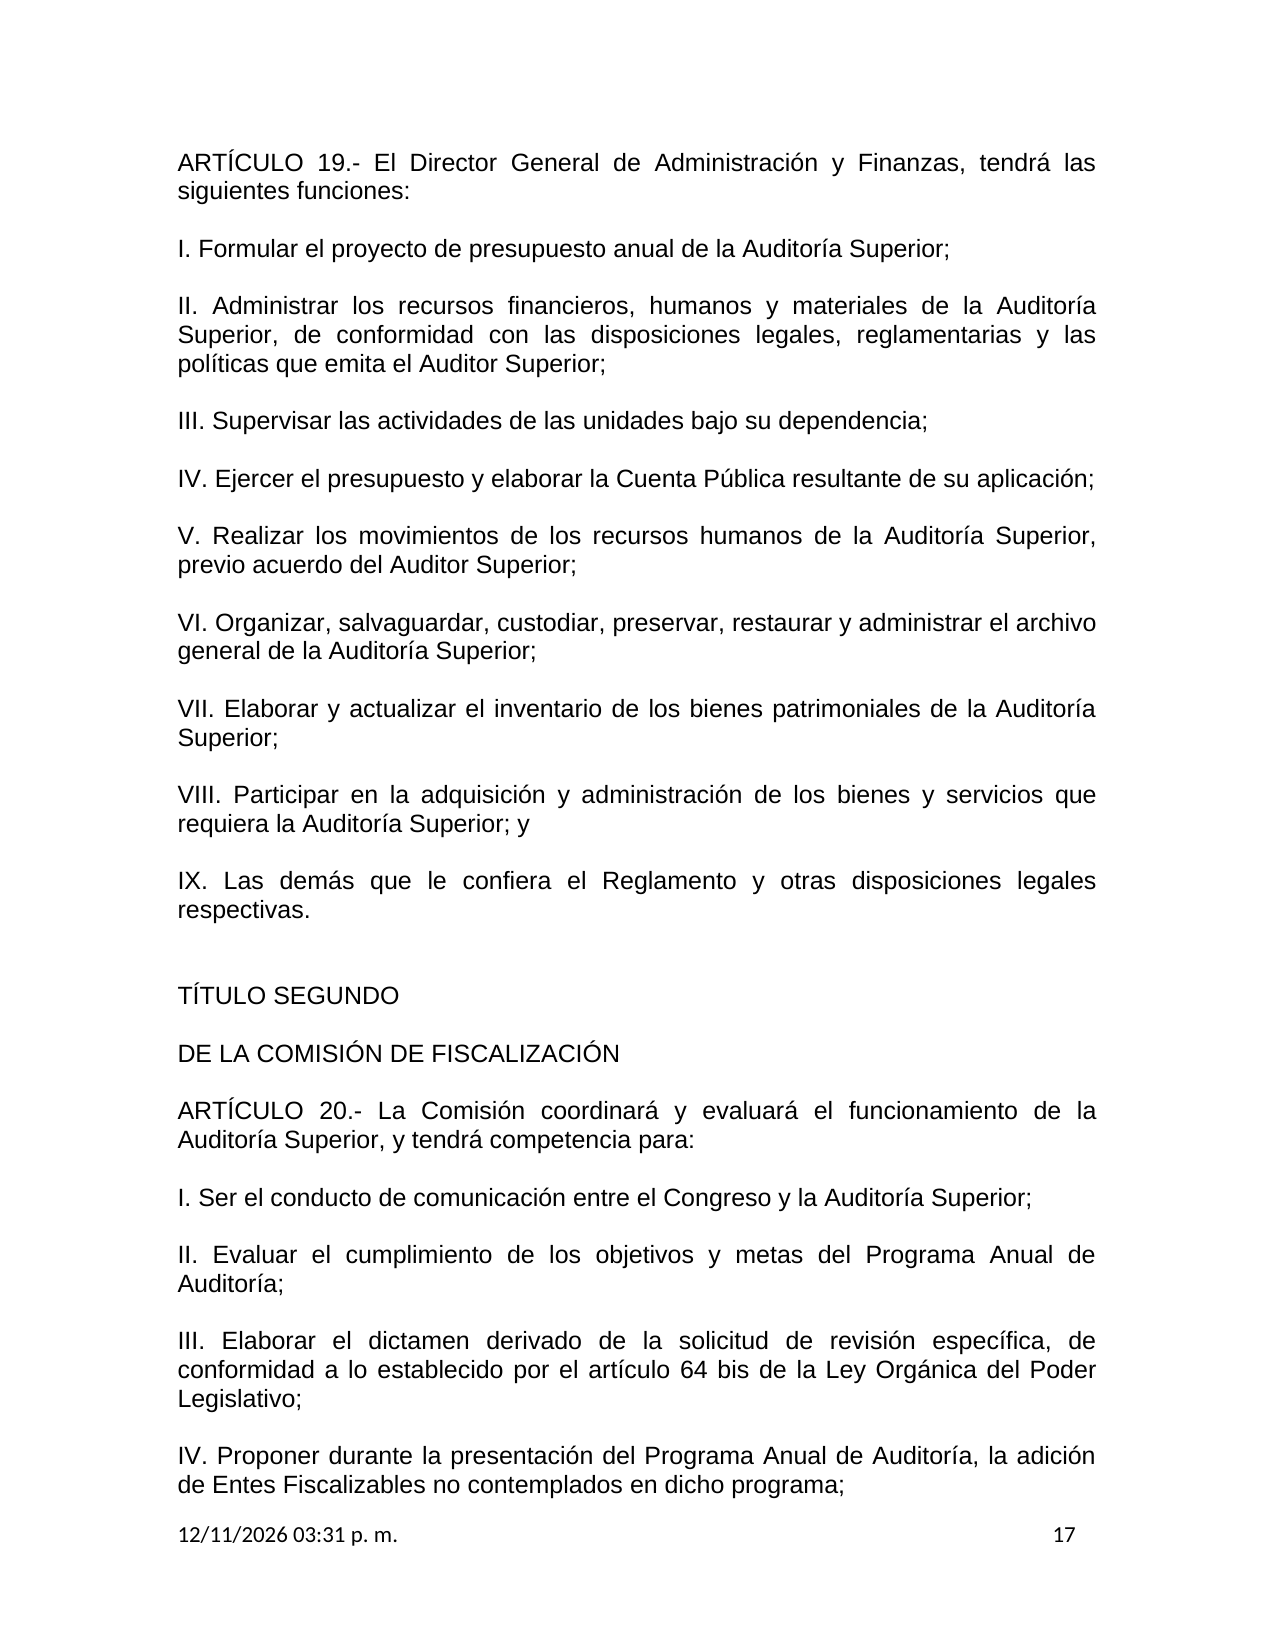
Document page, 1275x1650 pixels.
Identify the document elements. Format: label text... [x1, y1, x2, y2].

text ARTÍCULO 20.- La Comisión coordinará y evaluará el funcionamiento de la Auditoría Superior, y tendrá competencia para: [177, 1096, 1098, 1154]
text VI. Organizar, salvaguardar, custodiar, preservar, restaurar y administrar el archivo general de la Auditoría Superior; [177, 608, 1098, 665]
text I. Formular el proyecto de presupuesto anual de la Auditoría Superior; [177, 234, 1098, 263]
text VIII. Participar en la adquisición y administración de los bienes y servicios que requiera la Auditoría Superior; y [177, 780, 1098, 838]
text IV. Ejercer el presupuesto y elaborar la Cuenta Pública resultante de su aplicación; [177, 464, 1098, 493]
text I. Ser el conducto de comunicación entre el Congreso y la Auditoría Superior; [177, 1183, 1098, 1211]
text II. Evaluar el cumplimiento de los objetivos y metas del Programa Anual de Auditoría; [177, 1240, 1098, 1298]
text IV. Proponer durante la presentación del Programa Anual de Auditoría, la adición de Entes Fiscalizables no contemplados en dicho programa; [177, 1441, 1098, 1499]
text VII. Elaborar y actualizar el inventario de los bienes patrimoniales de la Auditoría Superior; [177, 694, 1098, 751]
text III. Supervisar las actividades de las unidades bajo su dependencia; [177, 406, 1098, 435]
text IX. Las demás que le confiera el Reglamento y otras disposiciones legales respectivas. [177, 866, 1098, 924]
text II. Administrar los recursos financieros, humanos y materiales de la Auditoría Superior, de conformidad con las disposiciones legales, reglamentarias y las políticas que emita el Auditor Superior; [177, 291, 1098, 378]
text DE LA COMISIÓN DE FISCALIZACIÓN [177, 1039, 1098, 1068]
text V. Realizar los movimientos de los recursos humanos de la Auditoría Superior, previo acuerdo del Auditor Superior; [177, 521, 1098, 579]
text TÍTULO SEGUNDO [177, 981, 1098, 1010]
text III. Elaborar el dictamen derivado de la solicitud de revisión específica, de conformidad a lo establecido por el artículo 64 bis de la Ley Orgánica del Poder Legislativo; [177, 1326, 1098, 1413]
text ARTÍCULO 19.- El Director General de Administración y Finanzas, tendrá las siguientes funciones: [177, 148, 1098, 205]
